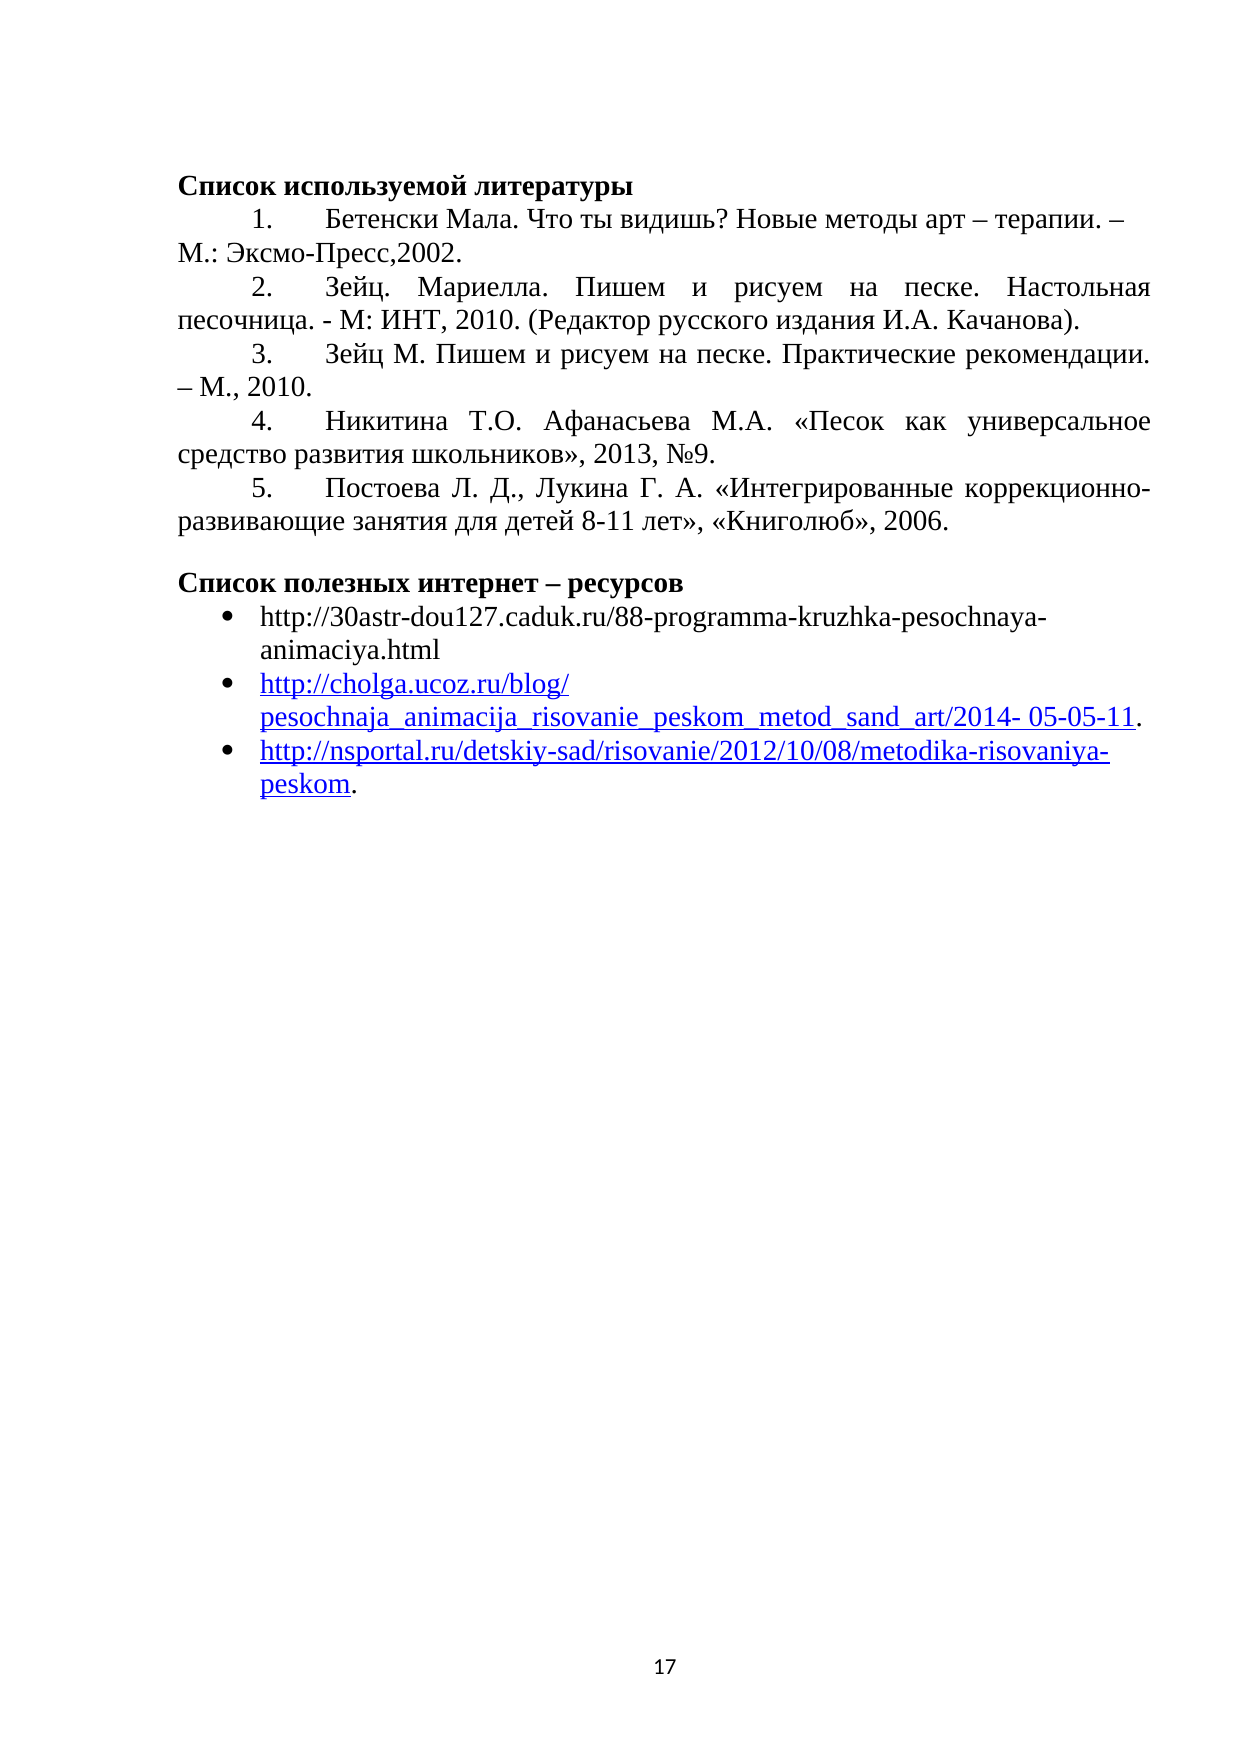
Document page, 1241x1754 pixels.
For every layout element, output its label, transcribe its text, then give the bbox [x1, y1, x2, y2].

list Зейц. Мариелла. Пишем и рисуем на песке. Настольная песочница. - М: ИНТ, 2010. (Редактор русского издания И.А. Качанова). [177, 269, 1152, 336]
list http://30astr-dou127.caduk.ru/88-programma-kruzhka-pesochnaya-animaciya.html [222, 599, 1152, 666]
list http://cholga.ucoz.ru/blog/pesochnaja_animacija_risovanie_peskom_metod_sand_art/2014- 05-05-11. [222, 666, 1152, 733]
subtitle Список используемой литературы [177, 168, 1152, 202]
list Бетенски Мала. Что ты видишь? Новые методы арт – терапии. – М.: Эксмо-Пресс,2002. [177, 202, 1152, 269]
list Список полезных интернет – ресурсов [177, 565, 1152, 599]
list Постоева Л. Д., Лукина Г. А. «Интегрированные коррекционно-развивающие занятия для детей 8-11 лет», «Книголюб», 2006. [177, 470, 1152, 537]
list Зейц М. Пишем и рисуем на песке. Практические рекомендации. – М., 2010. [177, 336, 1152, 403]
list Никитина Т.О. Афанасьева М.А. «Песок как универсальное средство развития школьников», 2013, №9. [177, 403, 1152, 470]
list http://nsportal.ru/detskiy-sad/risovanie/2012/10/08/metodika-risovaniya-peskom. [222, 733, 1152, 800]
